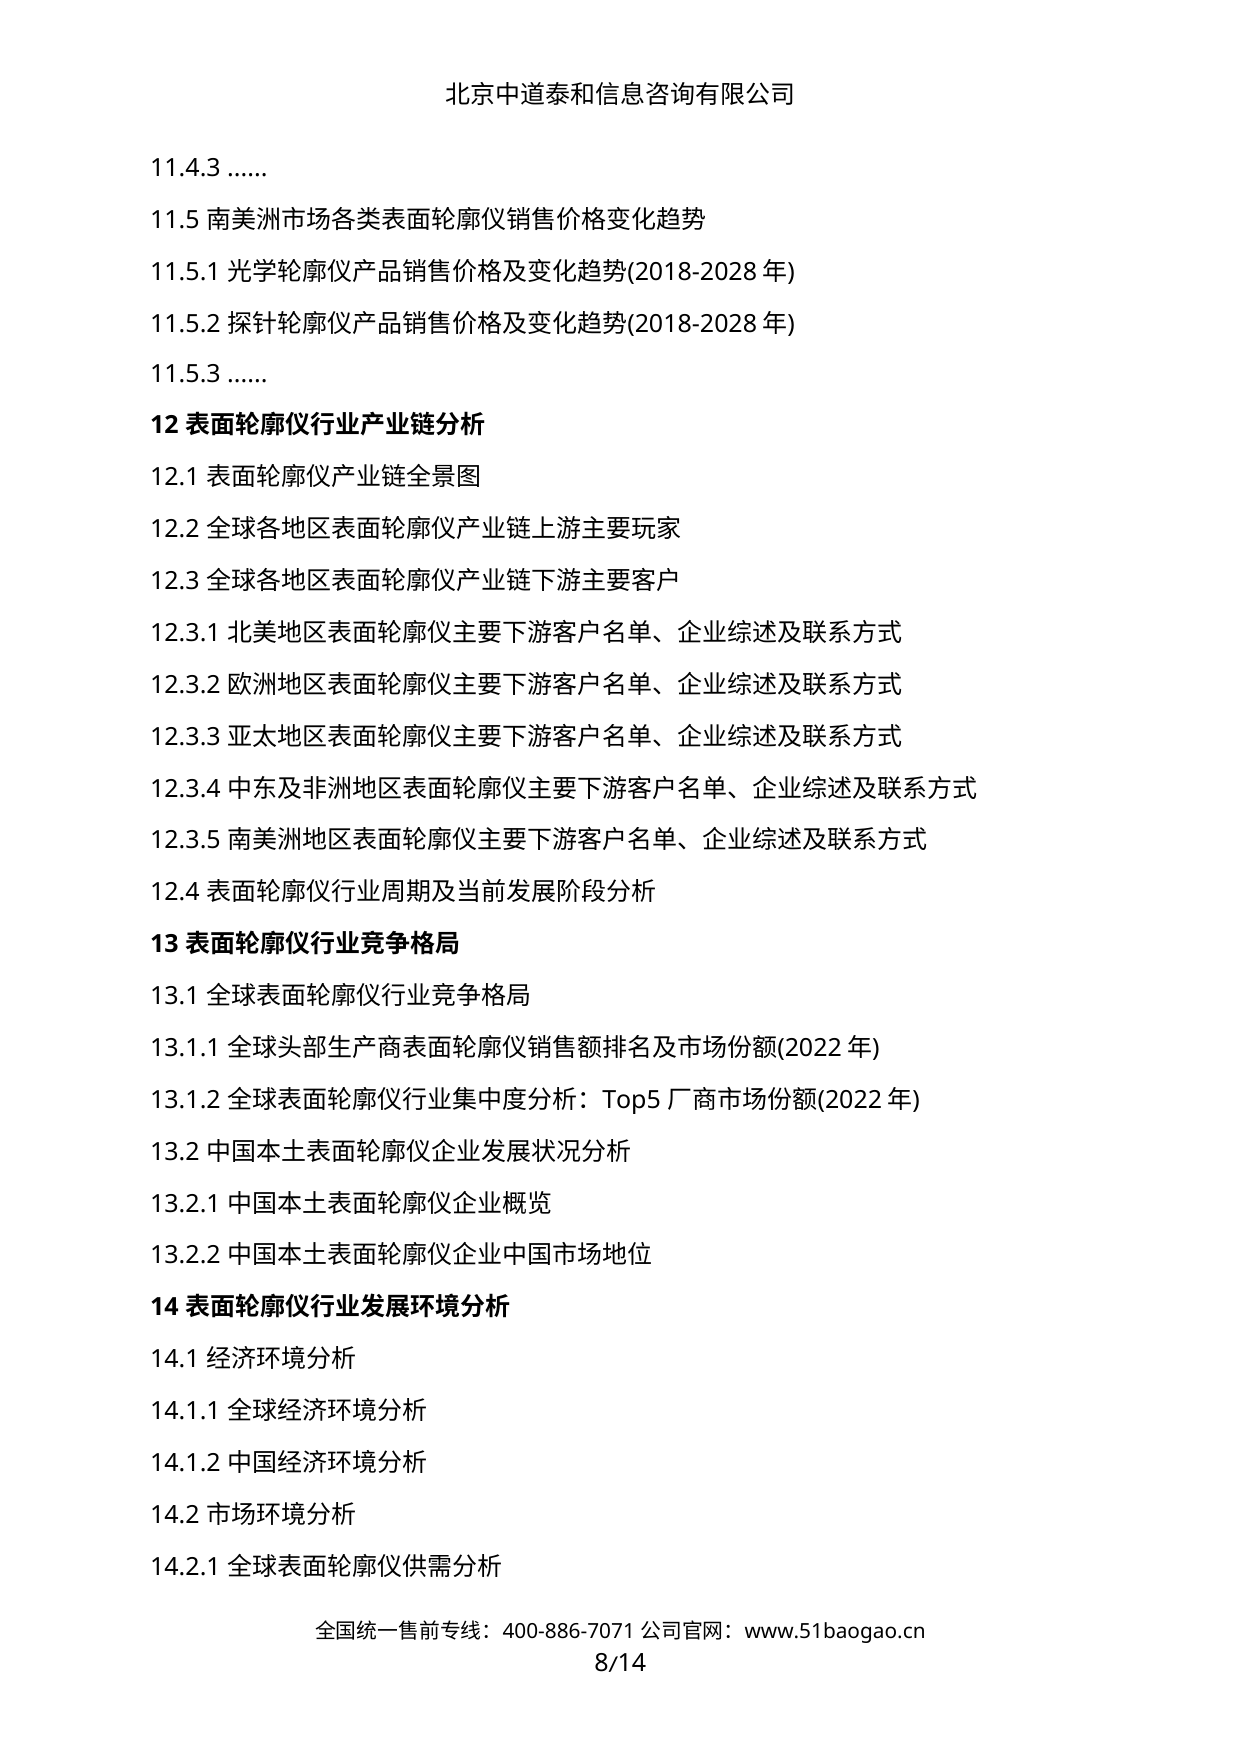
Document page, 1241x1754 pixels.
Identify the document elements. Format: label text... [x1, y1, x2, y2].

text 13 表面轮廓仪行业竞争格局 [150, 924, 1090, 960]
text 11.5.2 探针轮廓仪产品销售价格及变化趋势(2018-2028年) [150, 303, 1090, 340]
text 12.1 表面轮廓仪产业链全景图 [150, 457, 1090, 493]
text 12.2 全球各地区表面轮廓仪产业链上游主要玩家 [150, 509, 1090, 545]
text 13.1.1 全球头部生产商表面轮廓仪销售额排名及市场份额(2022年) [150, 1027, 1090, 1064]
text 13.2.2 中国本土表面轮廓仪企业中国市场地位 [150, 1235, 1090, 1271]
text 13.2.1 中国本土表面轮廓仪企业概览 [150, 1183, 1090, 1219]
text 12.3.5 南美洲地区表面轮廓仪主要下游客户名单、企业综述及联系方式 [150, 820, 1090, 856]
text 14.2 市场环境分析 [150, 1494, 1090, 1531]
text 11.5.1 光学轮廓仪产品销售价格及变化趋势(2018-2028年) [150, 252, 1090, 288]
text 12.3.4 中东及非洲地区表面轮廓仪主要下游客户名单、企业综述及联系方式 [150, 768, 1090, 804]
text 11.4.3 ...... [150, 150, 1090, 184]
text 11.5 南美洲市场各类表面轮廓仪销售价格变化趋势 [150, 200, 1090, 236]
text 12.4 表面轮廓仪行业周期及当前发展阶段分析 [150, 872, 1090, 908]
text 12.3.2 欧洲地区表面轮廓仪主要下游客户名单、企业综述及联系方式 [150, 664, 1090, 701]
text 12 表面轮廓仪行业产业链分析 [150, 405, 1090, 441]
text 14 表面轮廓仪行业发展环境分析 [150, 1287, 1090, 1323]
text 14.1 经济环境分析 [150, 1339, 1090, 1375]
text 14.2.1 全球表面轮廓仪供需分析 [150, 1546, 1090, 1582]
text 14.1.1 全球经济环境分析 [150, 1391, 1090, 1427]
text 11.5.3 ...... [150, 355, 1090, 389]
text 13.1.2 全球表面轮廓仪行业集中度分析：Top5 厂商市场份额(2022年) [150, 1079, 1090, 1116]
text 13.2 中国本土表面轮廓仪企业发展状况分析 [150, 1131, 1090, 1167]
text 12.3.3 亚太地区表面轮廓仪主要下游客户名单、企业综述及联系方式 [150, 716, 1090, 752]
text 12.3.1 北美地区表面轮廓仪主要下游客户名单、企业综述及联系方式 [150, 612, 1090, 649]
text 13.1 全球表面轮廓仪行业竞争格局 [150, 976, 1090, 1012]
text 12.3 全球各地区表面轮廓仪产业链下游主要客户 [150, 561, 1090, 597]
text 14.1.2 中国经济环境分析 [150, 1442, 1090, 1479]
